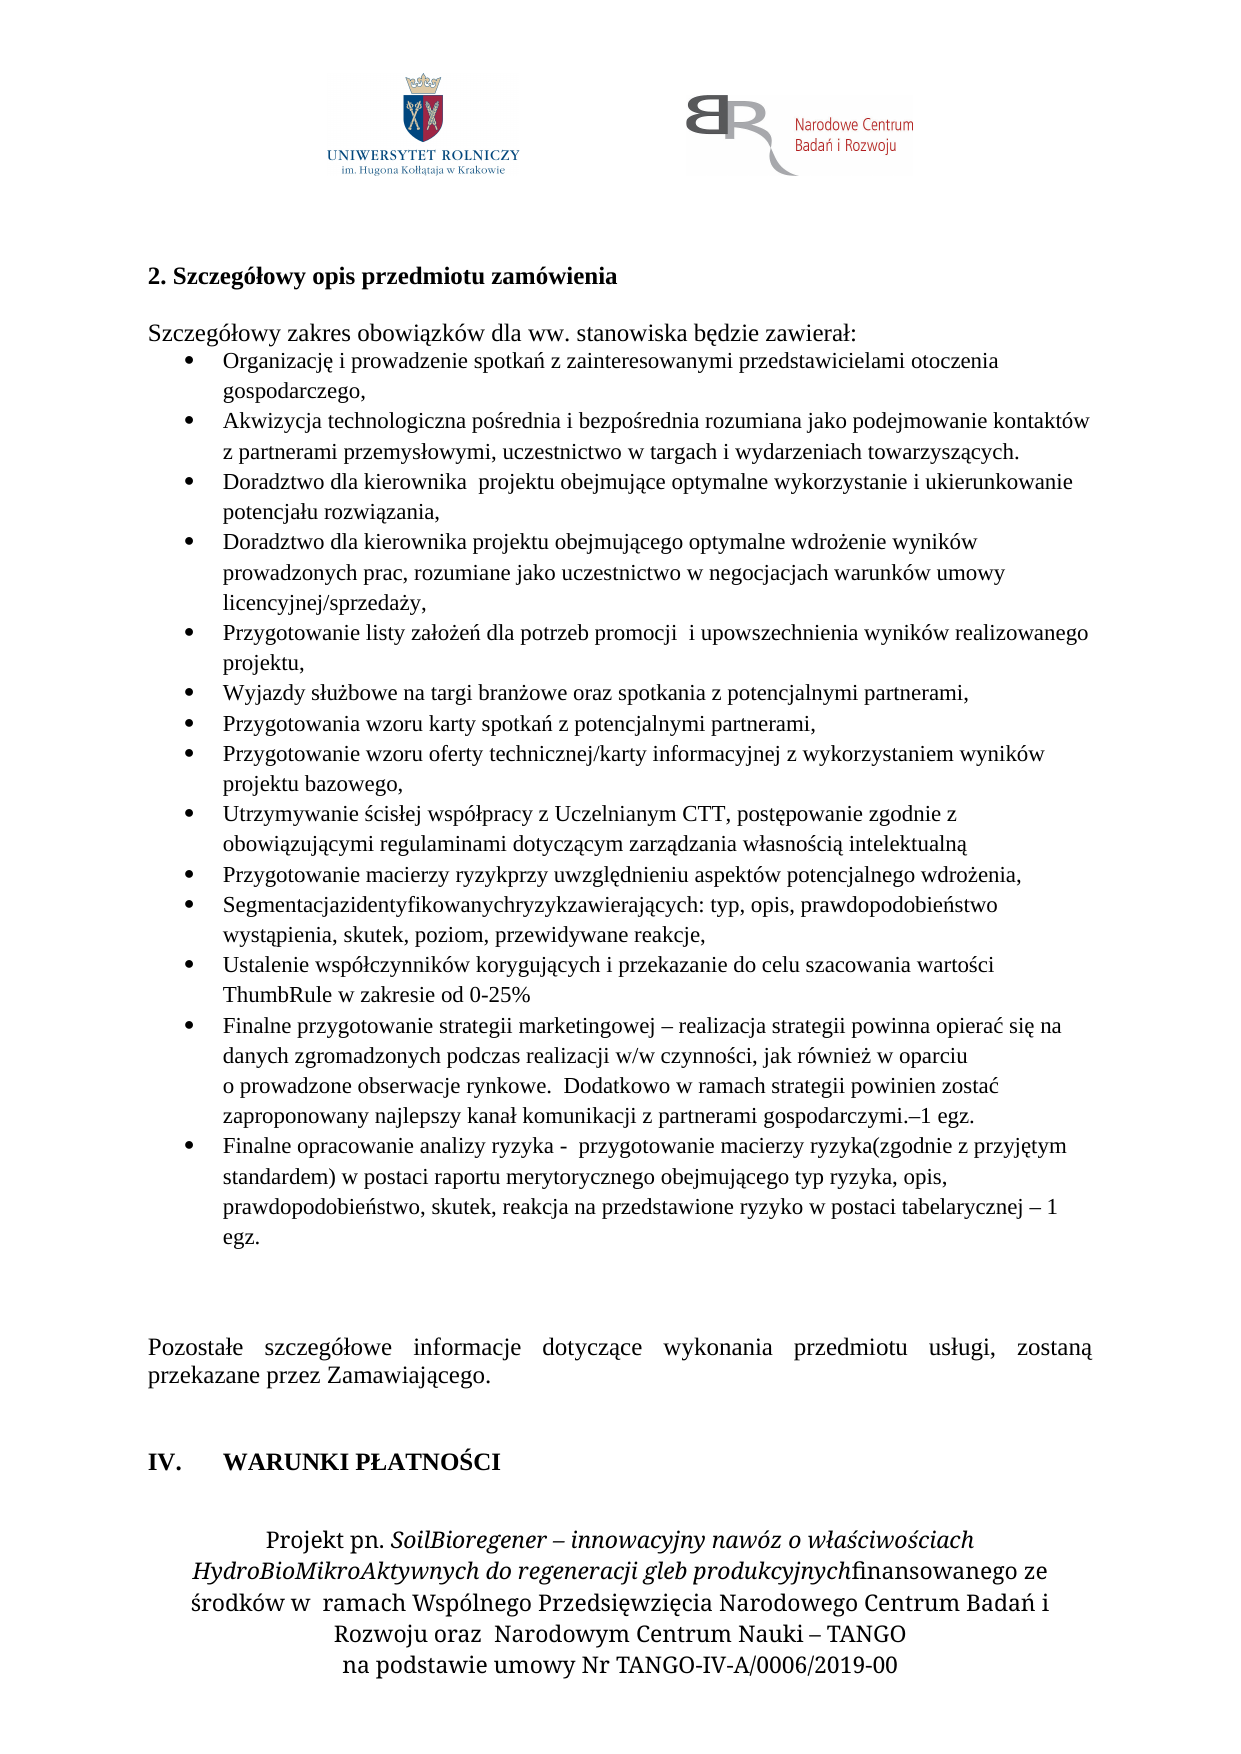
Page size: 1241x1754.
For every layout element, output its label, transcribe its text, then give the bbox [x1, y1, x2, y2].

list WARUNKI PŁATNOŚCI [148, 1447, 1093, 1475]
list Organizację i prowadzenie spotkań z zainteresowanymi przedstawicielami otoczenia gospodarczego, [185, 347, 1093, 404]
list Finalne opracowanie analizy ryzyka - przygotowanie macierzy ryzyka(zgodnie z przyjętym standardem) w postaci raportu merytorycznego obejmującego typ ryzyka, opis, prawdopodobieństwo, skutek, reakcja na przedstawione ryzyko w postaci tabelarycznej – 1 egz. [185, 1132, 1093, 1249]
text Pozostałe szczegółowe informacje dotyczące wykonania przedmiotu usługi, zostaną przekazane przez Zamawiającego. [148, 1332, 1093, 1389]
list Wyjazdy służbowe na targi branżowe oraz spotkania z potencjalnymi partnerami, [185, 679, 1093, 706]
list Doradztwo dla kierownika projektu obejmującego optymalne wdrożenie wyników prowadzonych prac, rozumiane jako uczestnictwo w negocjacjach warunków umowy licencyjnej/sprzedaży, [185, 528, 1093, 615]
picture [327, 73, 520, 176]
picture [686, 95, 913, 176]
list Finalne przygotowanie strategii marketingowej – realizacja strategii powinna opierać się na danych zgromadzonych podczas realizacji w/w czynności, jak również w oparciu o prowadzone obserwacje rynkowe. Dodatkowo w ramach strategii powinien zostać zaproponowany najlepszy kanał komunikacji z partnerami gospodarczymi.–1 egz. [185, 1012, 1093, 1129]
list Utrzymywanie ścisłej współpracy z Uczelnianym CTT, postępowanie zgodnie z obowiązującymi regulaminami dotyczącym zarządzania własnością intelektualną [185, 800, 1093, 857]
text Szczegółowy zakres obowiązków dla ww. stanowiska będzie zawierał: [148, 318, 1093, 347]
list Segmentacjazidentyfikowanychryzykzawierających: typ, opis, prawdopodobieństwo wystąpienia, skutek, poziom, przewidywane reakcje, [185, 891, 1093, 947]
list Doradztwo dla kierownika projektu obejmujące optymalne wykorzystanie i ukierunkowanie potencjału rozwiązania, [185, 468, 1093, 524]
list Akwizycja technologiczna pośrednia i bezpośrednia rozumiana jako podejmowanie kontaktów z partnerami przemysłowymi, uczestnictwo w targach i wydarzeniach towarzyszących. [185, 407, 1093, 464]
list Przygotowanie macierzy ryzykprzy uwzględnieniu aspektów potencjalnego wdrożenia, [185, 861, 1093, 887]
list Przygotowania wzoru karty spotkań z potencjalnymi partnerami, [185, 709, 1093, 736]
list Przygotowanie listy założeń dla potrzeb promocji i upowszechnienia wyników realizowanego projektu, [185, 619, 1093, 676]
list Ustalenie współczynników korygujących i przekazanie do celu szacowania wartości ThumbRule w zakresie od 0-25% [185, 951, 1093, 1008]
text 2. Szczegółowy opis przedmiotu zamówienia [148, 232, 1093, 289]
list Przygotowanie wzoru oferty technicznej/karty informacyjnej z wykorzystaniem wyników projektu bazowego, [185, 740, 1093, 796]
